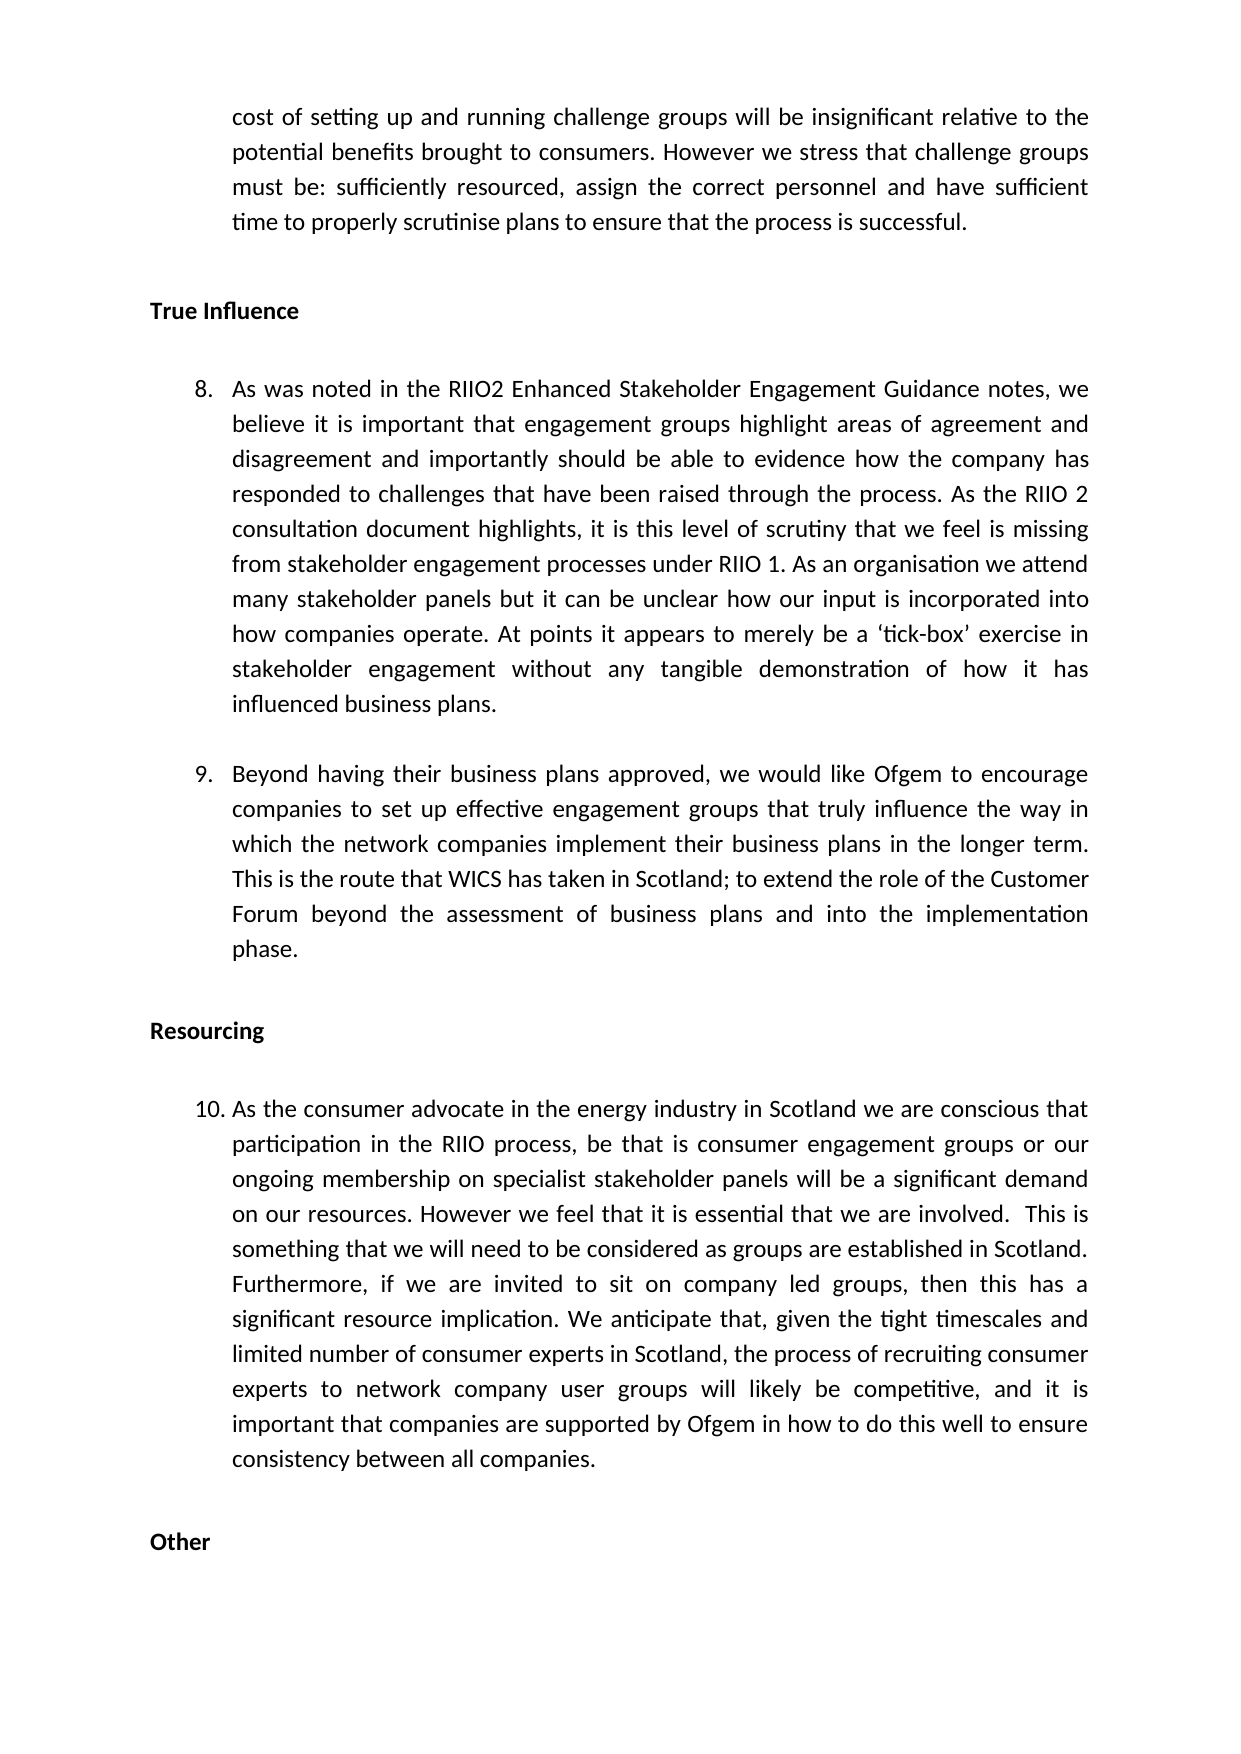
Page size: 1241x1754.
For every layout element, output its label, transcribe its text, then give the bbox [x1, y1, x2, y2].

text Other [150, 1526, 1090, 1556]
list As was noted in the RIIO2 Enhanced Stakeholder Engagement Guidance notes, we believe it is important that engagement groups highlight areas of agreement and disagreement and importantly should be able to evidence how the company has responded to challenges that have been raised through the process. As the RIIO 2 consultation document highlights, it is this level of scrutiny that we feel is missing from stakeholder engagement processes under RIIO 1. As an organisation we attend many stakeholder panels but it can be unclear how our input is incorporated into how companies operate. At points it appears to merely be a ‘tick-box’ exercise in stakeholder engagement without any tangible demonstration of how it has influenced business plans. [194, 373, 1090, 718]
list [194, 101, 1090, 237]
text Resourcing [150, 1015, 1090, 1046]
text True Influence [150, 295, 1090, 325]
list Beyond having their business plans approved, we would like Ofgem to encourage companies to set up effective engagement groups that truly influence the way in which the network companies implement their business plans in the longer term. This is the route that WICS has taken in Scotland; to extend the role of the Customer Forum beyond the assessment of business plans and into the implementation phase. [194, 758, 1090, 963]
list As the consumer advocate in the energy industry in Scotland we are conscious that participation in the RIIO process, be that is consumer engagement groups or our ongoing membership on specialist stakeholder panels will be a significant demand on our resources. However we feel that it is essential that we are involved. This is something that we will need to be considered as groups are established in Scotland. Furthermore, if we are invited to sit on company led groups, then this has a significant resource implication. We anticipate that, given the tight timescales and limited number of consumer experts in Scotland, the process of recruiting consumer experts to network company user groups will likely be competitive, and it is important that companies are supported by Ofgem in how to do this well to ensure consistency between all companies. [194, 1093, 1090, 1474]
